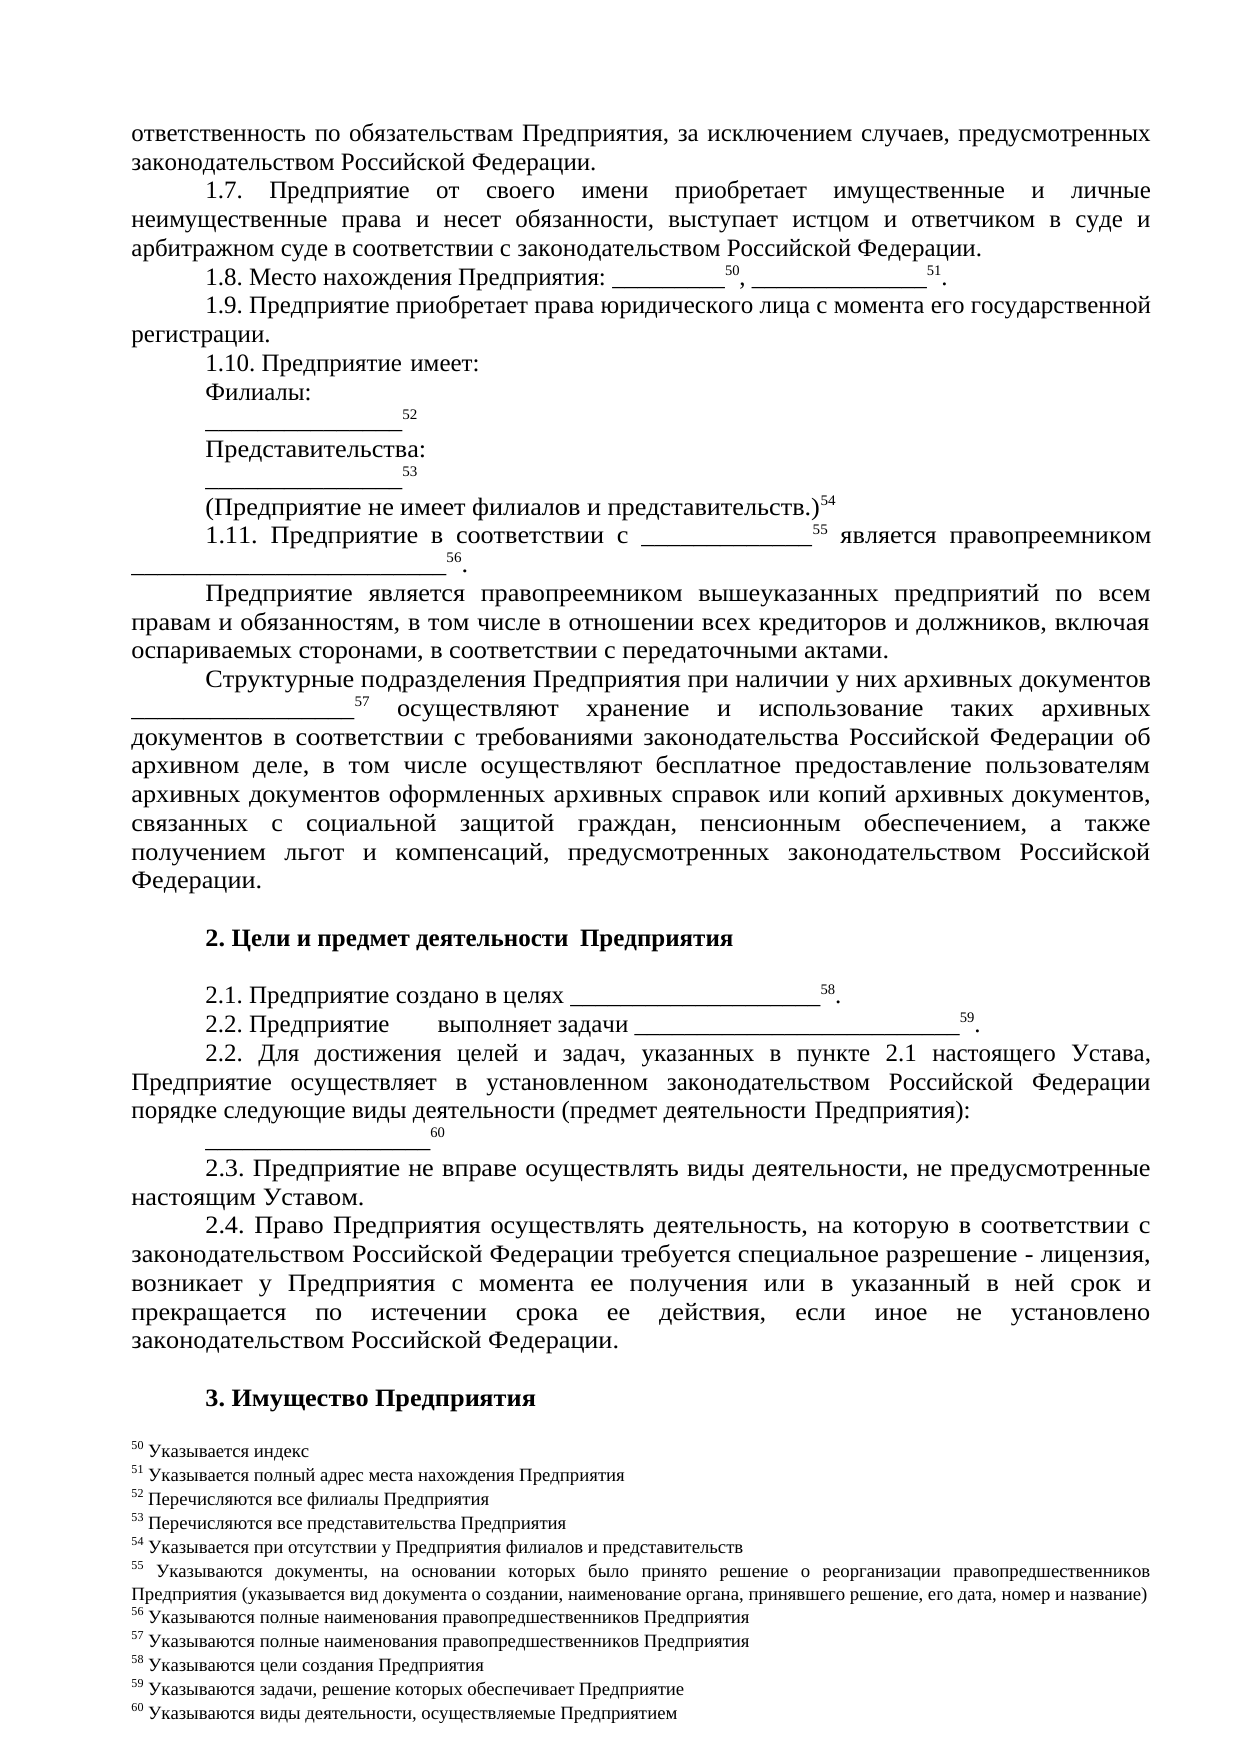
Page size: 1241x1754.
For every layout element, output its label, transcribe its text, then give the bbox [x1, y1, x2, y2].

text 1.8. Место нахождения Предприятия: _________, ______________. [131, 262, 1152, 291]
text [131, 118, 1152, 176]
text 2.2. Предприятие выполняет задачи __________________________. [131, 1009, 1152, 1038]
text __________________ [131, 1124, 1152, 1153]
text 1.11. Предприятие в соответствии с _____________ является правопреемником ________________________. [131, 521, 1152, 578]
text _______________ [131, 406, 1152, 434]
text 2.3. Предприятие не вправе осуществлять виды деятельности, не предусмотренные настоящим Уставом. [131, 1153, 1152, 1211]
text Предприятие является правопреемником вышеуказанных предприятий по всем правам и обязанностям, в том числе в отношении всех кредиторов и должников, включая оспариваемых сторонами, в соответствии с передаточными актами. [131, 578, 1152, 664]
text Структурные подразделения Предприятия при наличии у них архивных документов _________________ осуществляют хранение и использование таких архивных документов в соответствии с требованиями законодательства Российской Федерации об архивном деле, в том числе осуществляют бесплатное предоставление пользователям архивных документов оформленных архивных справок или копий архивных документов, связанных с социальной защитой граждан, пенсионным обеспечением, а также получением льгот и компенсаций, предусмотренных законодательством Российской Федерации. [131, 664, 1152, 894]
text 2.2. Для достижения целей и задач, указанных в пункте 2.1 настоящего Устава, Предприятие осуществляет в установленном законодательством Российской Федерации порядке следующие виды деятельности (предмет деятельности Предприятия): [131, 1038, 1152, 1124]
text 1.9. Предприятие приобретает права юридического лица с момента его государственной регистрации. [131, 291, 1152, 348]
text 1.7. Предприятие от своего имени приобретает имущественные и личные неимущественные права и несет обязанности, выступает истцом и ответчиком в суде и арбитражном суде в соответствии с законодательством Российской Федерации. [131, 176, 1152, 262]
text _______________ [131, 463, 1152, 492]
text 1.10. Предприятие имеет: [131, 348, 1152, 377]
text (Предприятие не имеет филиалов и представительств.) [131, 492, 1152, 521]
text Филиалы: [131, 377, 1152, 406]
text 2. Цели и предмет деятельности Предприятия [131, 923, 1152, 952]
text Представительства: [131, 434, 1152, 463]
text 2.1. Предприятие создано в целях ____________________. [131, 981, 1152, 1009]
text 3. Имущество Предприятия [131, 1383, 1152, 1412]
text 2.4. Право Предприятия осуществлять деятельность, на которую в соответствии с законодательством Российской Федерации требуется специальное разрешение - лицензия, возникает у Предприятия с момента ее получения или в указанный в ней срок и прекращается по истечении срока ее действия, если иное не установлено законодательством Российской Федерации. [131, 1211, 1152, 1354]
